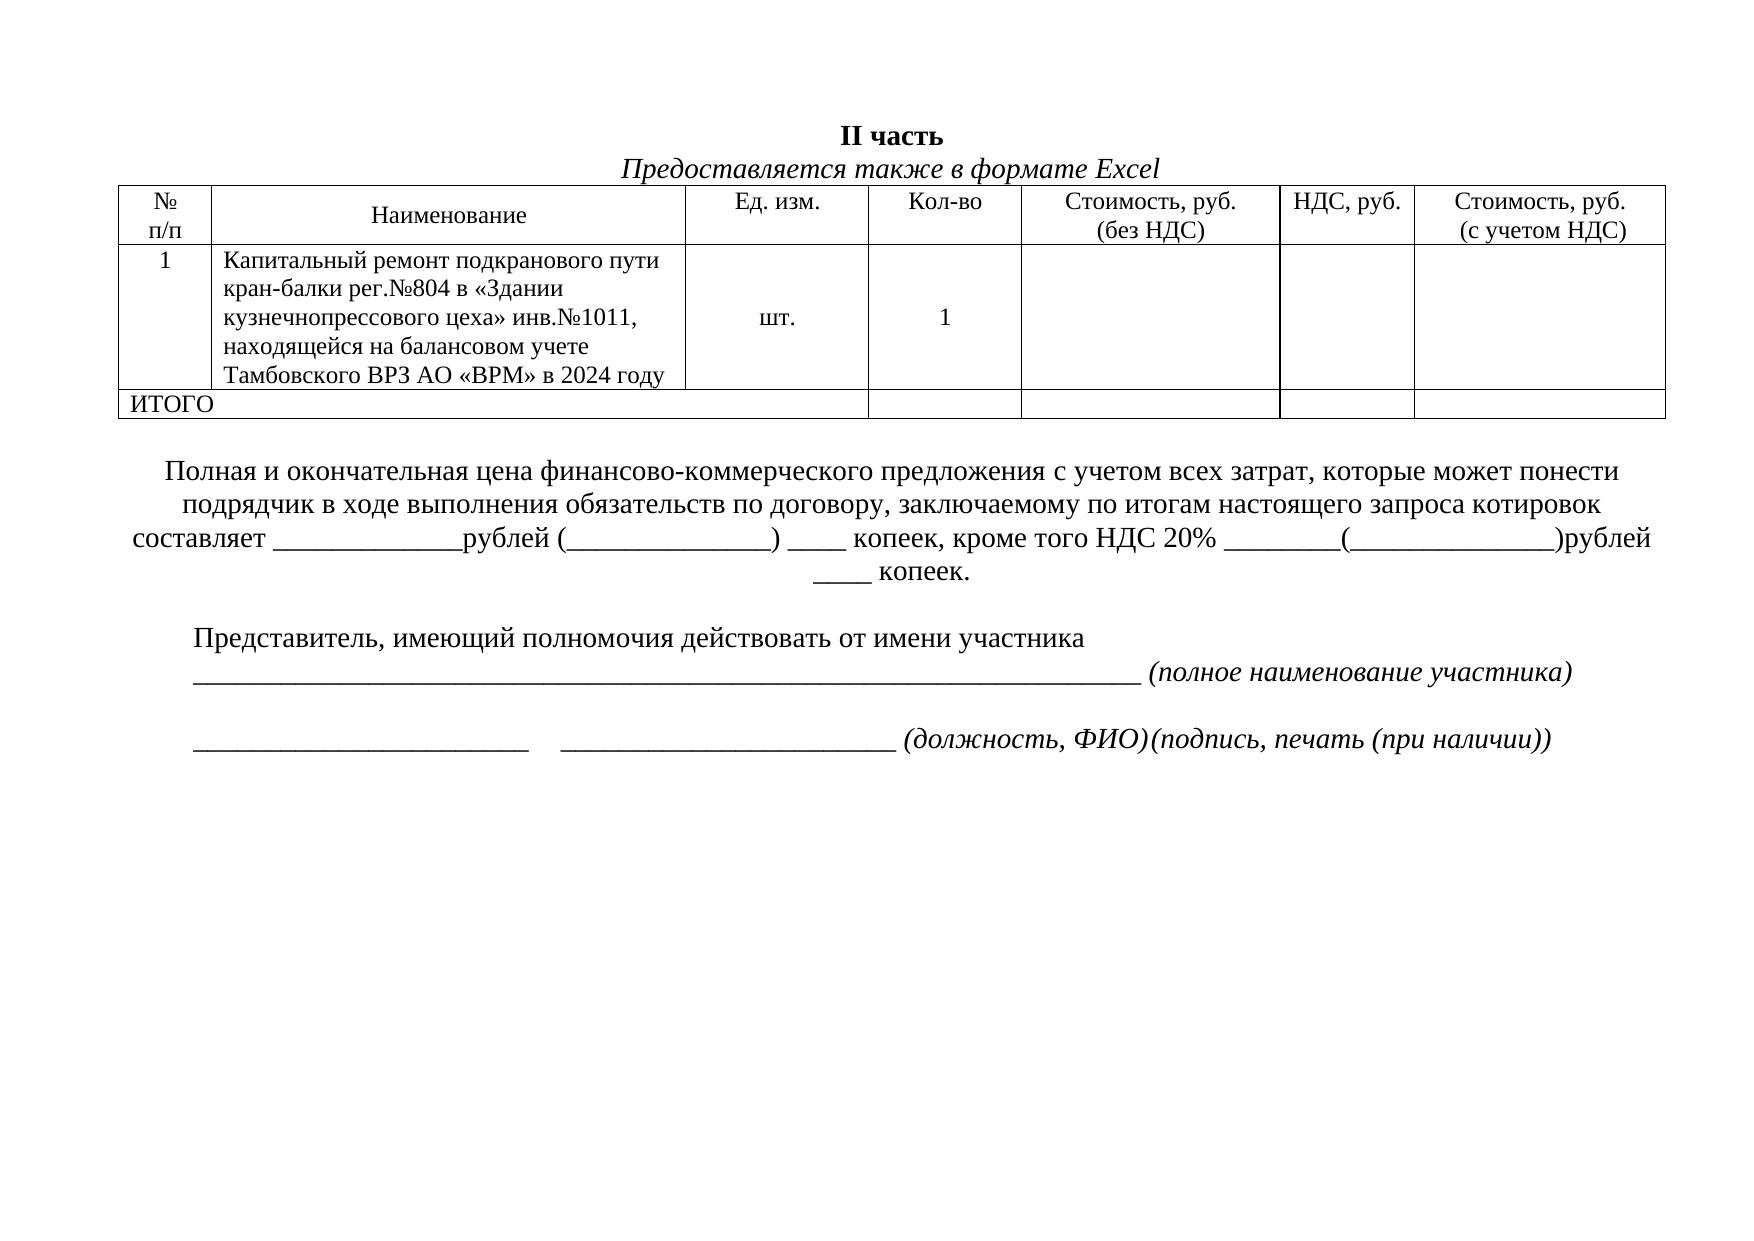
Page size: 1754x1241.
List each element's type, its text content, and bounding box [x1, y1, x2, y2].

text II часть [118, 118, 1665, 152]
table_cell [1415, 245, 1665, 388]
table_cell 1 [869, 245, 1021, 388]
text _______________________ _______________________ (должность, ФИО) (подпись, печать (при наличии)) [118, 721, 1665, 755]
table_cell Капитальный ремонт подкранового пути кран-балки рег.№804 в «Здании кузнечнопрессового цеха» инв.№1011, находящейся на балансовом учете Тамбовского ВРЗ АО «ВРМ» в 2024 году [212, 245, 685, 388]
table_cell 1 [119, 245, 211, 388]
text Предоставляется также в формате Excel [118, 152, 1665, 185]
table_cell [1281, 245, 1414, 388]
text Полная и окончательная цена финансово-коммерческого предложения с учетом всех затрат, которые может понести подрядчик в ходе выполнения обязательств по договору, заключаемому по итогам настоящего запроса котировок составляет _____________рублей (______________) ____ копеек, кроме того НДС 20% ________(______________)рублей ____ копеек. [118, 453, 1665, 587]
table_header Кол-во [869, 186, 1021, 244]
table_header Стоимость, руб. (с учетом НДС) [1415, 186, 1665, 244]
table_header Ед. изм. [686, 186, 868, 244]
text _________________________________________________________________ (полное наименование участника) [118, 654, 1665, 688]
text Представитель, имеющий полномочия действовать от имени участника [118, 621, 1665, 654]
table_cell ИТОГО [119, 390, 868, 418]
table_cell [1281, 390, 1414, 418]
table_header Наименование [212, 186, 685, 244]
table_header № п/п [119, 186, 211, 244]
table_cell [1022, 390, 1279, 418]
table_cell [869, 390, 1021, 418]
table_cell [1415, 390, 1665, 418]
table_header Стоимость, руб. (без НДС) [1022, 186, 1279, 244]
table_cell шт. [686, 245, 868, 388]
table_header НДС, руб. [1281, 186, 1414, 244]
table_cell [1022, 245, 1279, 388]
